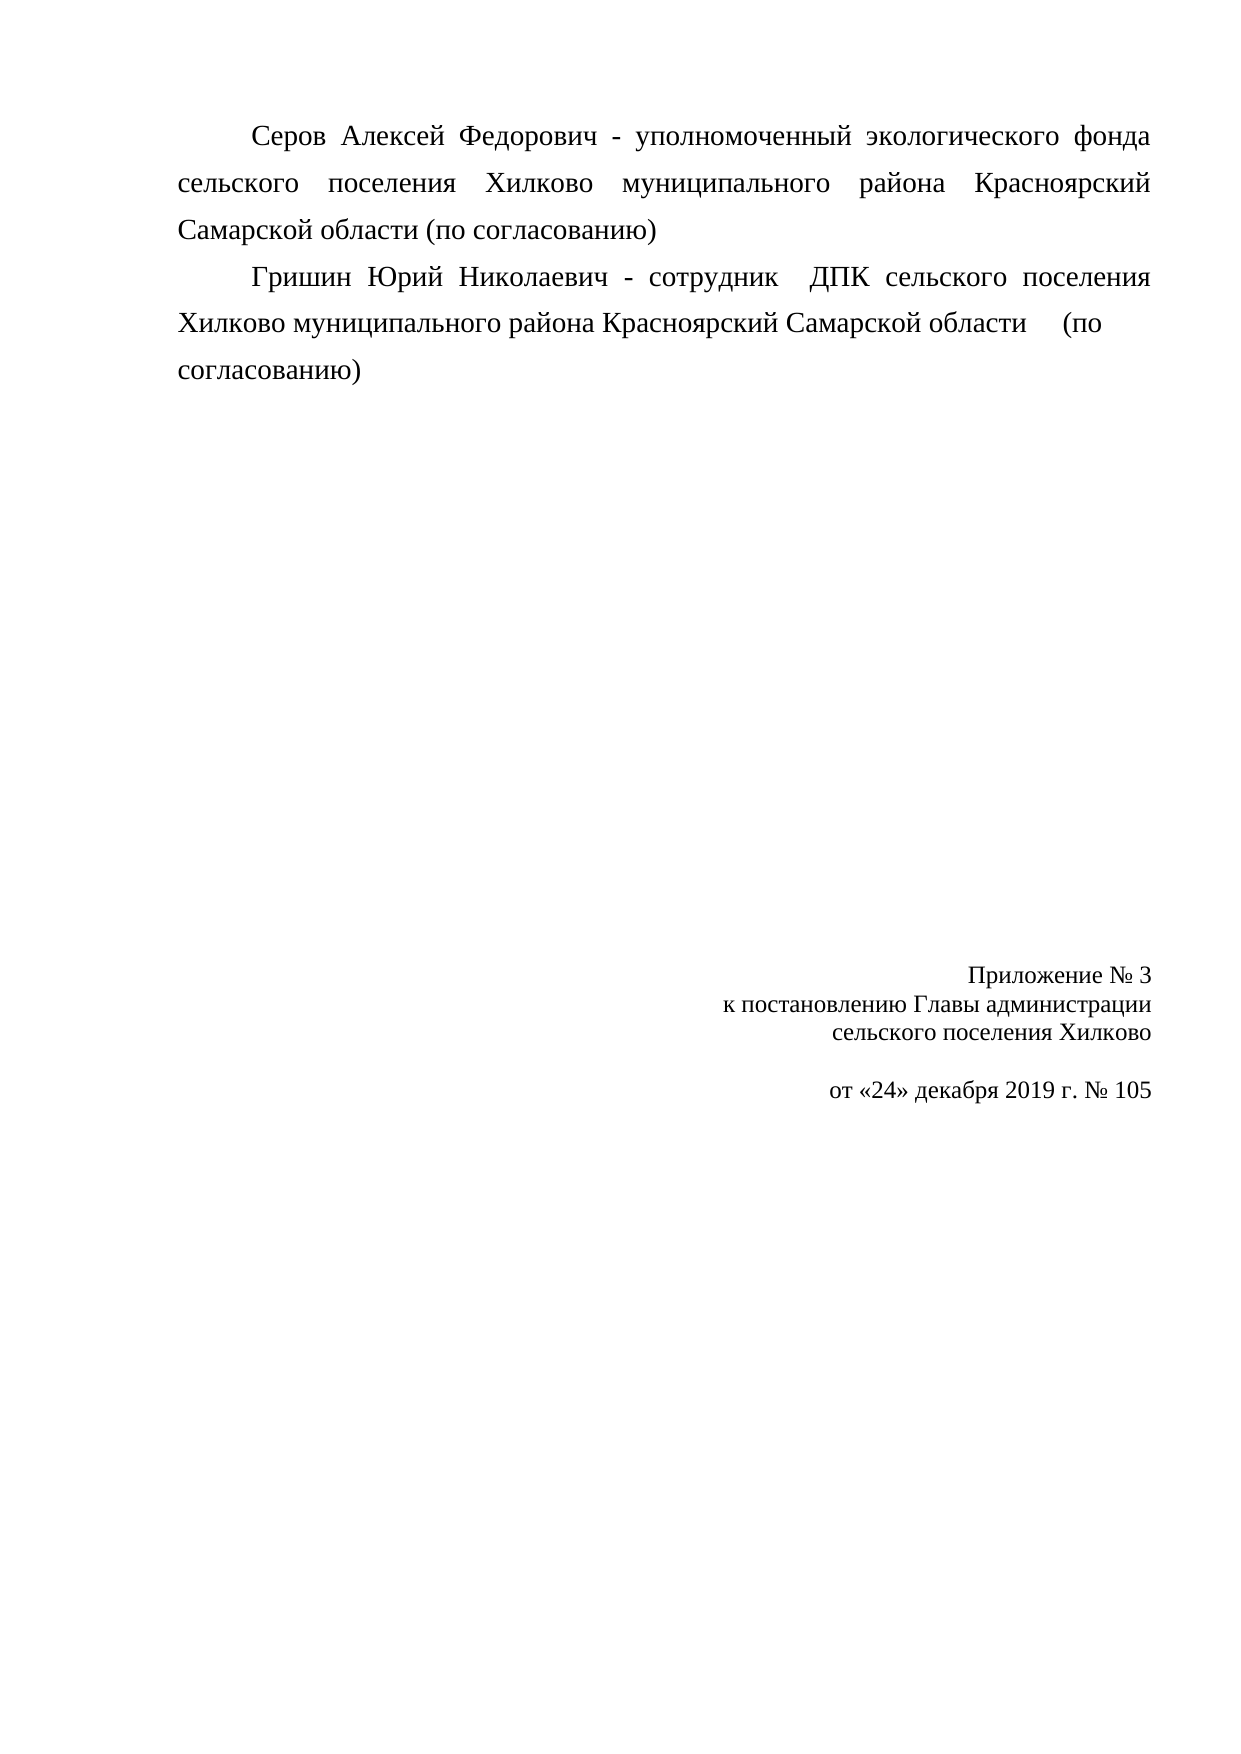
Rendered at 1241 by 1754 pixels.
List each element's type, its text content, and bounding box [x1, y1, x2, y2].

text сельского поселения Хилково [177, 1017, 1152, 1046]
text Приложение № 3 [177, 960, 1152, 989]
text Гришин Юрий Николаевич - сотрудник ДПК сельского поселения Хилково муниципального района Красноярский Самарской области (по согласованию) [177, 259, 1152, 386]
text к постановлению Главы администрации [177, 989, 1152, 1017]
text от «24» декабря 2019 г. № 105 [177, 1075, 1152, 1104]
text Серов Алексей Федорович - уполномоченный экологического фонда сельского поселения Хилково муниципального района Красноярский Самарской области (по согласованию) [177, 118, 1152, 245]
